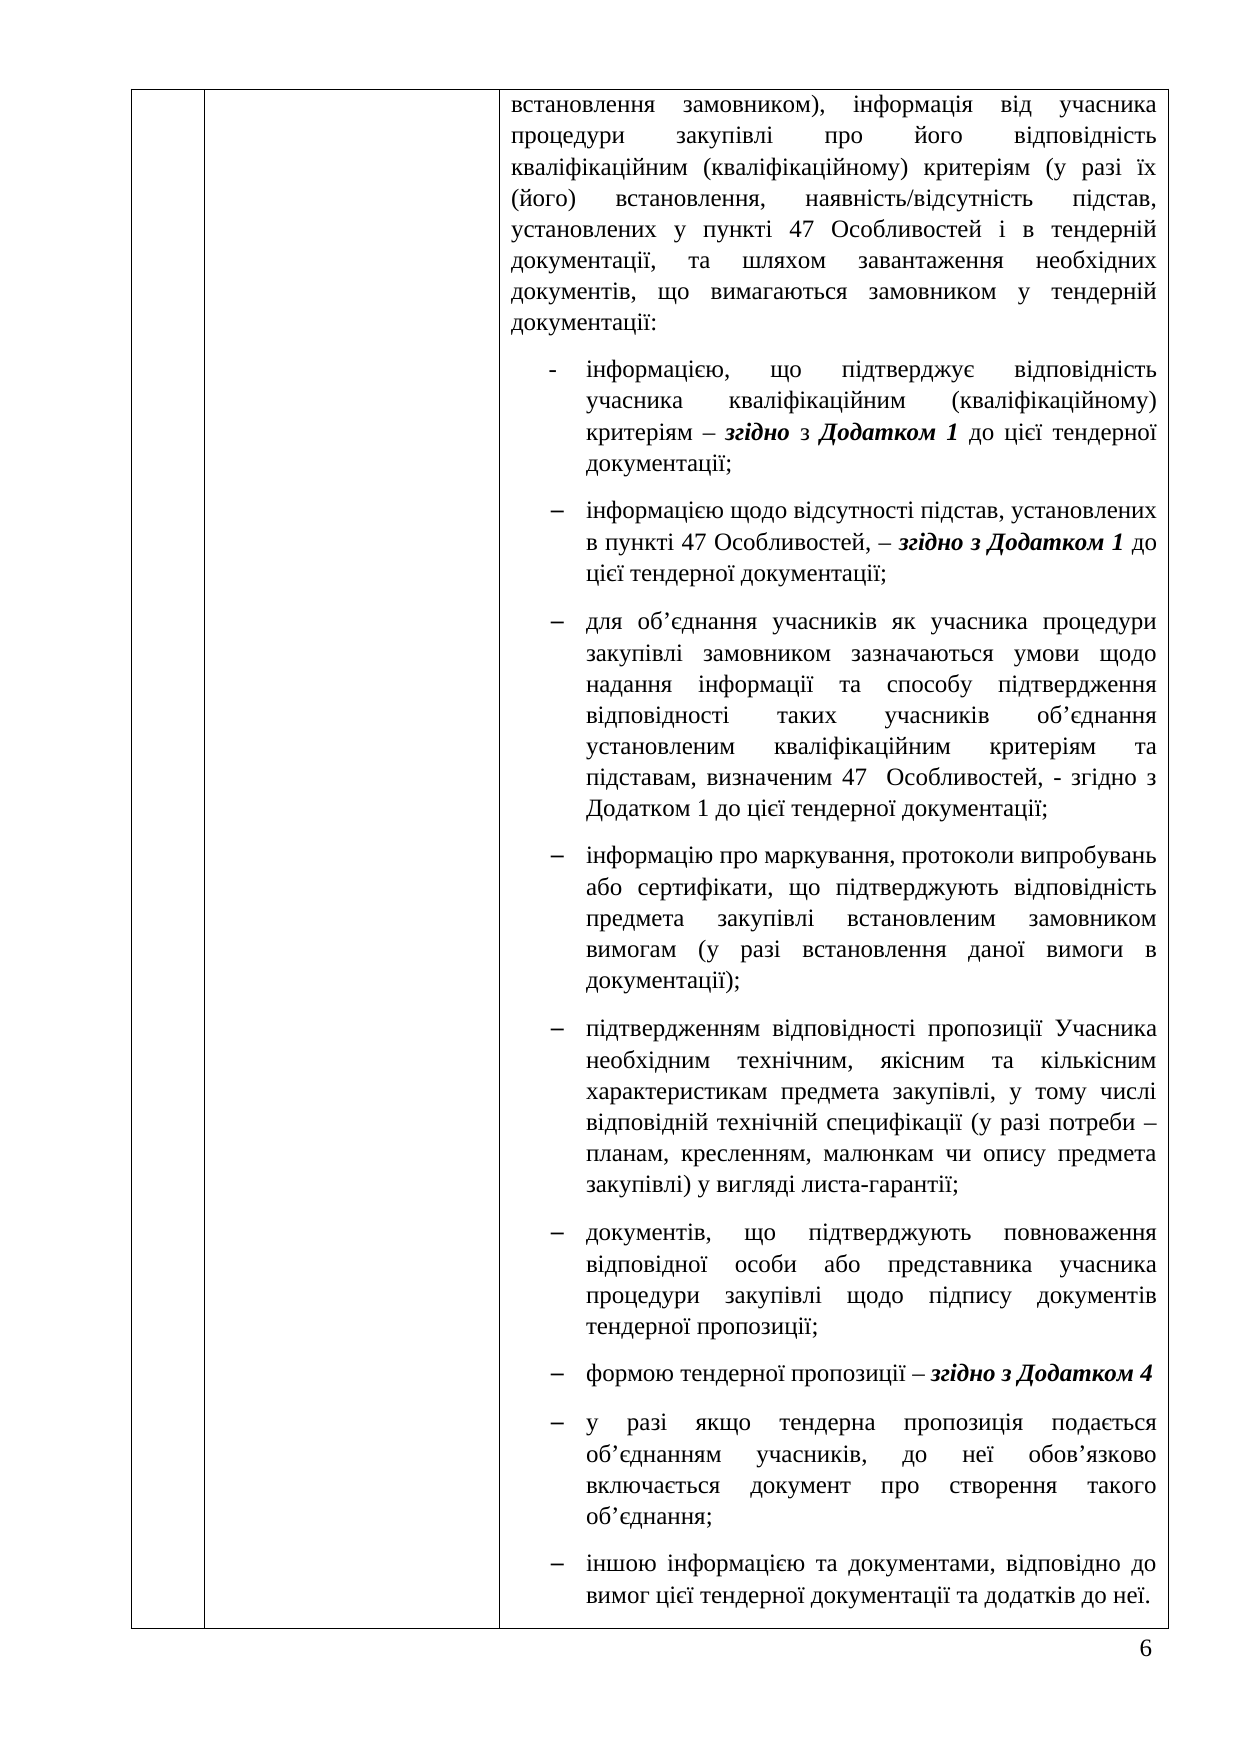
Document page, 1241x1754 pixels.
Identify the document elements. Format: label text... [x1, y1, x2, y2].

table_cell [500, 90, 1168, 1628]
table_cell 1 [132, 90, 204, 1628]
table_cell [205, 90, 499, 1628]
